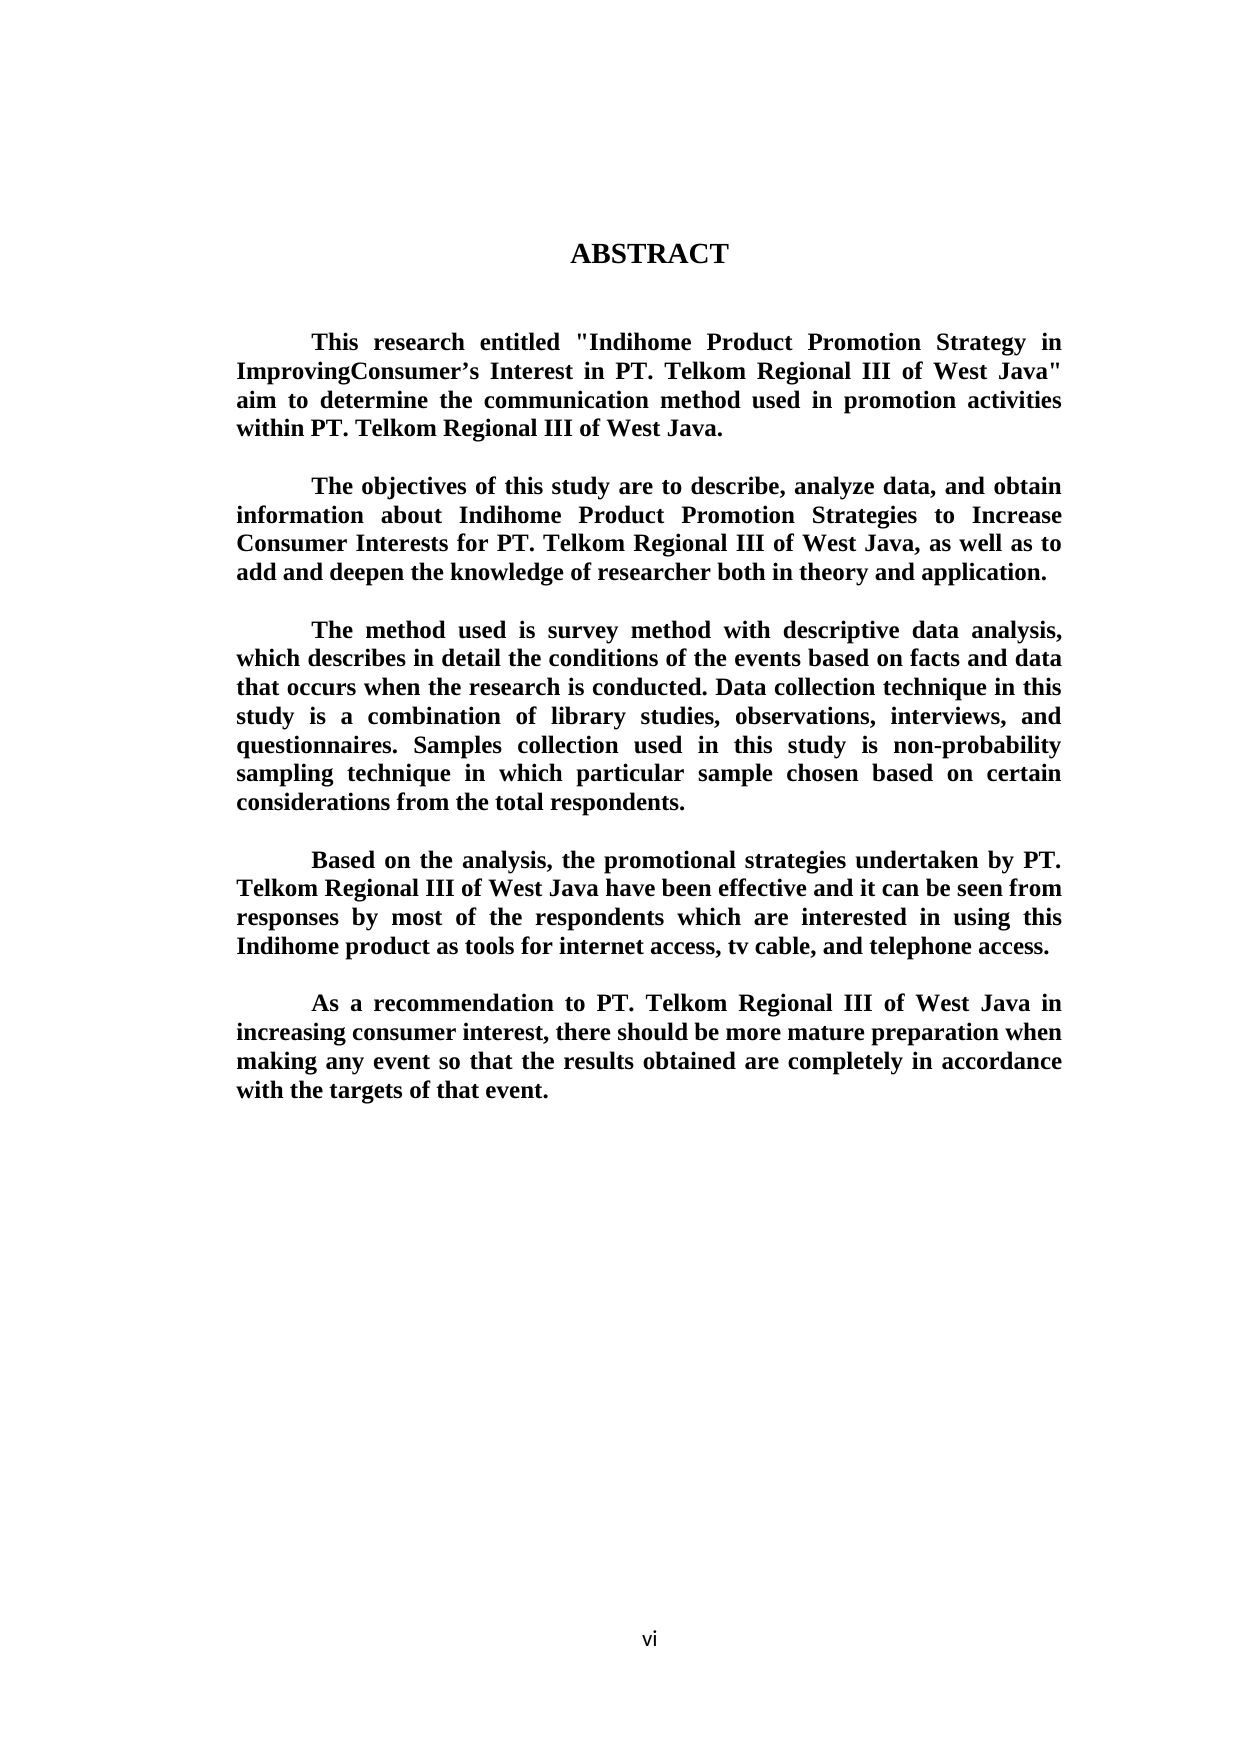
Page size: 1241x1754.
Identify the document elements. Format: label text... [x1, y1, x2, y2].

text As a recommendation to PT. Telkom Regional III of West Java in increasing consumer interest, there should be more mature preparation when making any event so that the results obtained are completely in accordance with the targets of that event. [236, 988, 1063, 1103]
text ABSTRACT [236, 236, 1063, 270]
text The method used is survey method with descriptive data analysis, which describes in detail the conditions of the events based on facts and data that occurs when the research is conducted. Data collection technique in this study is a combination of library studies, observations, interviews, and questionnaires. Samples collection used in this study is non-probability sampling technique in which particular sample chosen based on certain considerations from the total respondents. [236, 615, 1063, 816]
text Based on the analysis, the promotional strategies undertaken by PT. Telkom Regional III of West Java have been effective and it can be seen from responses by most of the respondents which are interested in using this Indihome product as tools for internet access, tv cable, and telephone access. [236, 845, 1063, 960]
text The objectives of this study are to describe, analyze data, and obtain information about Indihome Product Promotion Strategies to Increase Consumer Interests for PT. Telkom Regional III of West Java, as well as to add and deepen the knowledge of researcher both in theory and application. [236, 471, 1063, 586]
text This research entitled "Indihome Product Promotion Strategy in ImprovingConsumer’s Interest in PT. Telkom Regional III of West Java" aim to determine the communication method used in promotion activities within PT. Telkom Regional III of West Java. [236, 327, 1063, 442]
